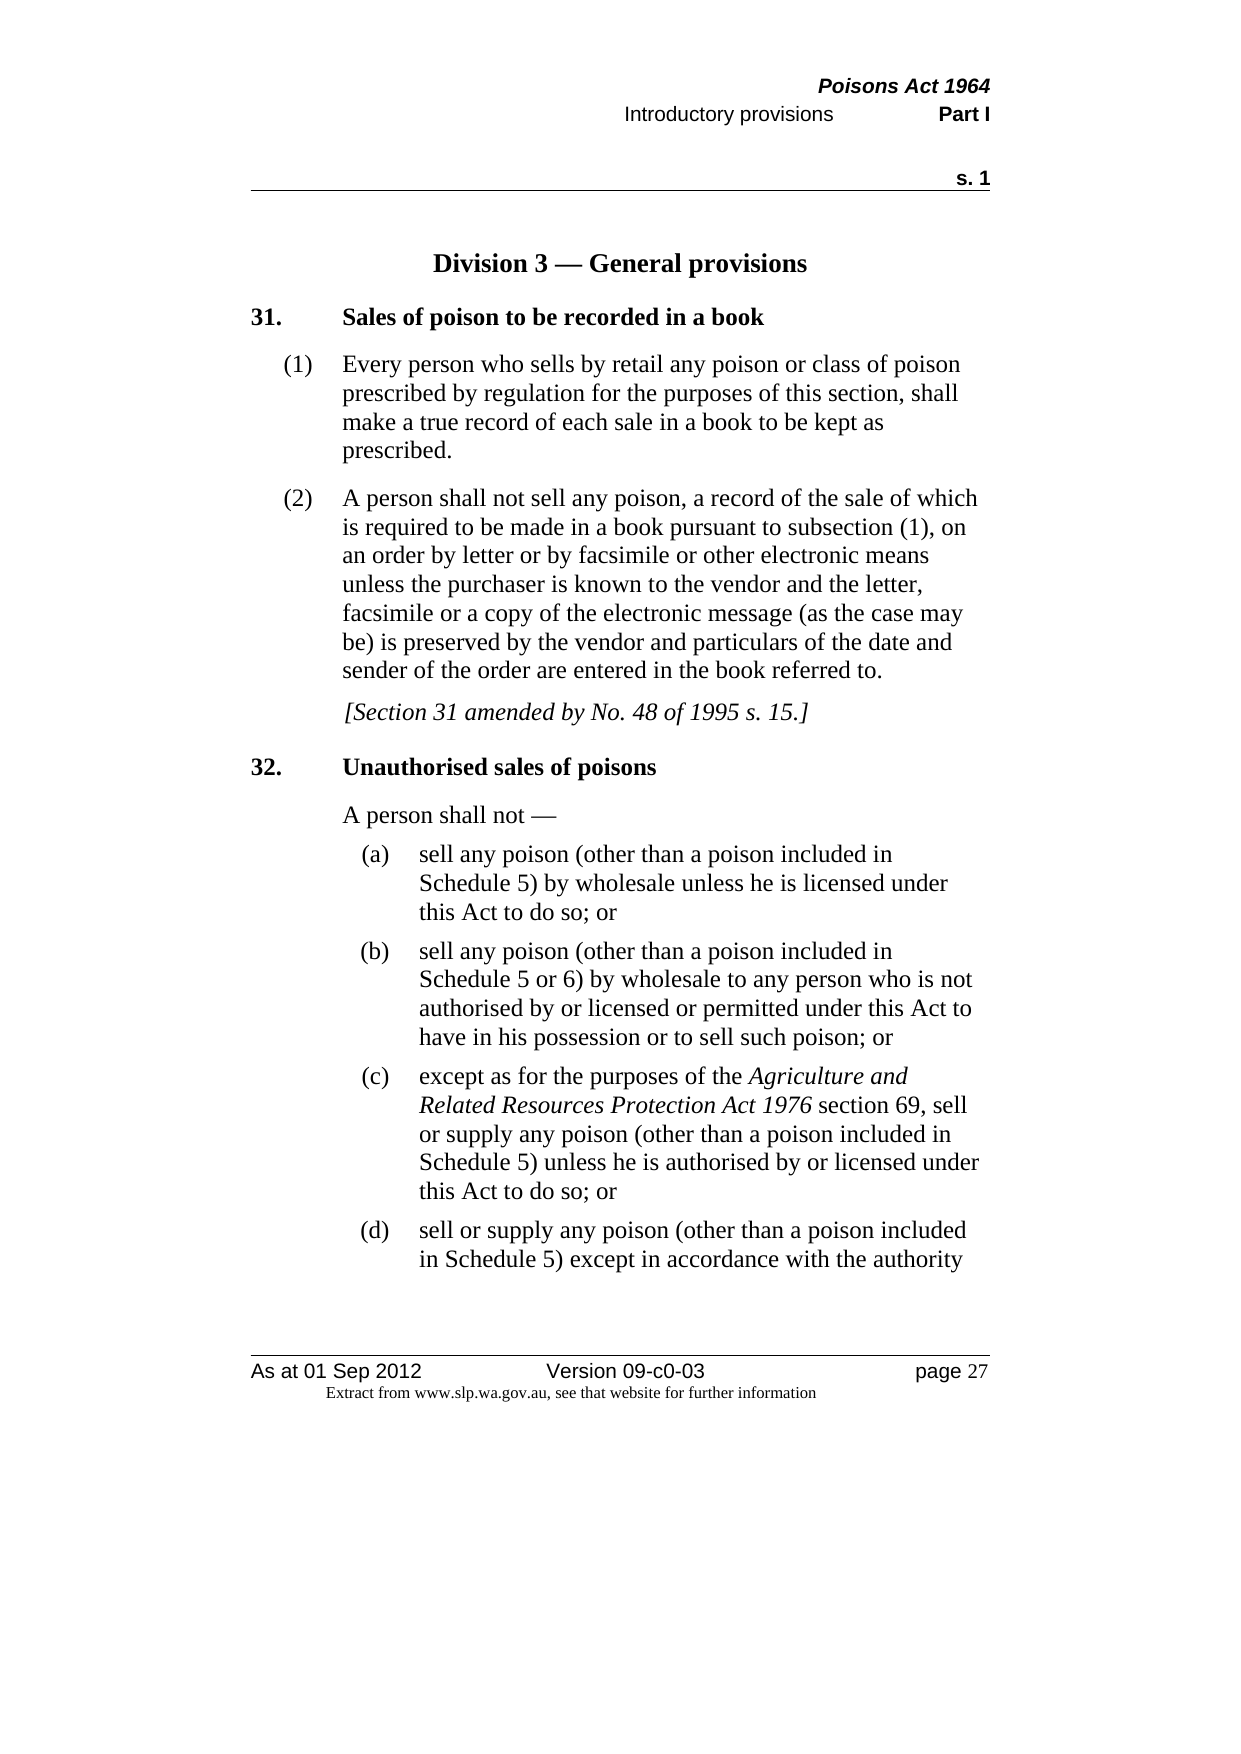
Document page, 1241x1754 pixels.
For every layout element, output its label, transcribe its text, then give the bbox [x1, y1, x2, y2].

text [251, 1215, 990, 1273]
subtitle 32. Unauthorised sales of poisons [251, 752, 990, 781]
text (1) Every person who sells by retail any poison or class of poison prescribed by regulation for the purposes of this section, shall make a true record of each sale in a book to be kept as prescribed. [251, 349, 990, 464]
text (a) sell any poison (other than a poison included in Schedule 5) by wholesale unless he is licensed under this Act to do so; or [251, 839, 990, 925]
text [Section 31 amended by No. 48 of 1995 s. 15.] [251, 697, 990, 725]
text (2) A person shall not sell any poison, a record of the sale of which is required to be made in a book pursuant to subsection (1), on an order by letter or by facsimile or other electronic means unless the purchaser is known to the vendor and the letter, facsimile or a copy of the electronic message (as the case may be) is preserved by the vendor and particulars of the date and sender of the order are entered in the book referred to. [251, 483, 990, 684]
text (b) sell any poison (other than a poison included in Schedule 5 or 6) by wholesale to any person who is not authorised by or licensed or permitted under this Act to have in his possession or to sell such poison; or [251, 936, 990, 1051]
text A person shall not — [251, 800, 990, 829]
text (c) except as for the purposes of the Agriculture and Related Resources Protection Act 1976 section 69, sell or supply any poison (other than a poison included in Schedule 5) unless he is authorised by or licensed under this Act to do so; or [251, 1061, 990, 1205]
subtitle 31. Sales of poison to be recorded in a book [251, 302, 990, 330]
subtitle Division 3 — General provisions [251, 247, 990, 279]
